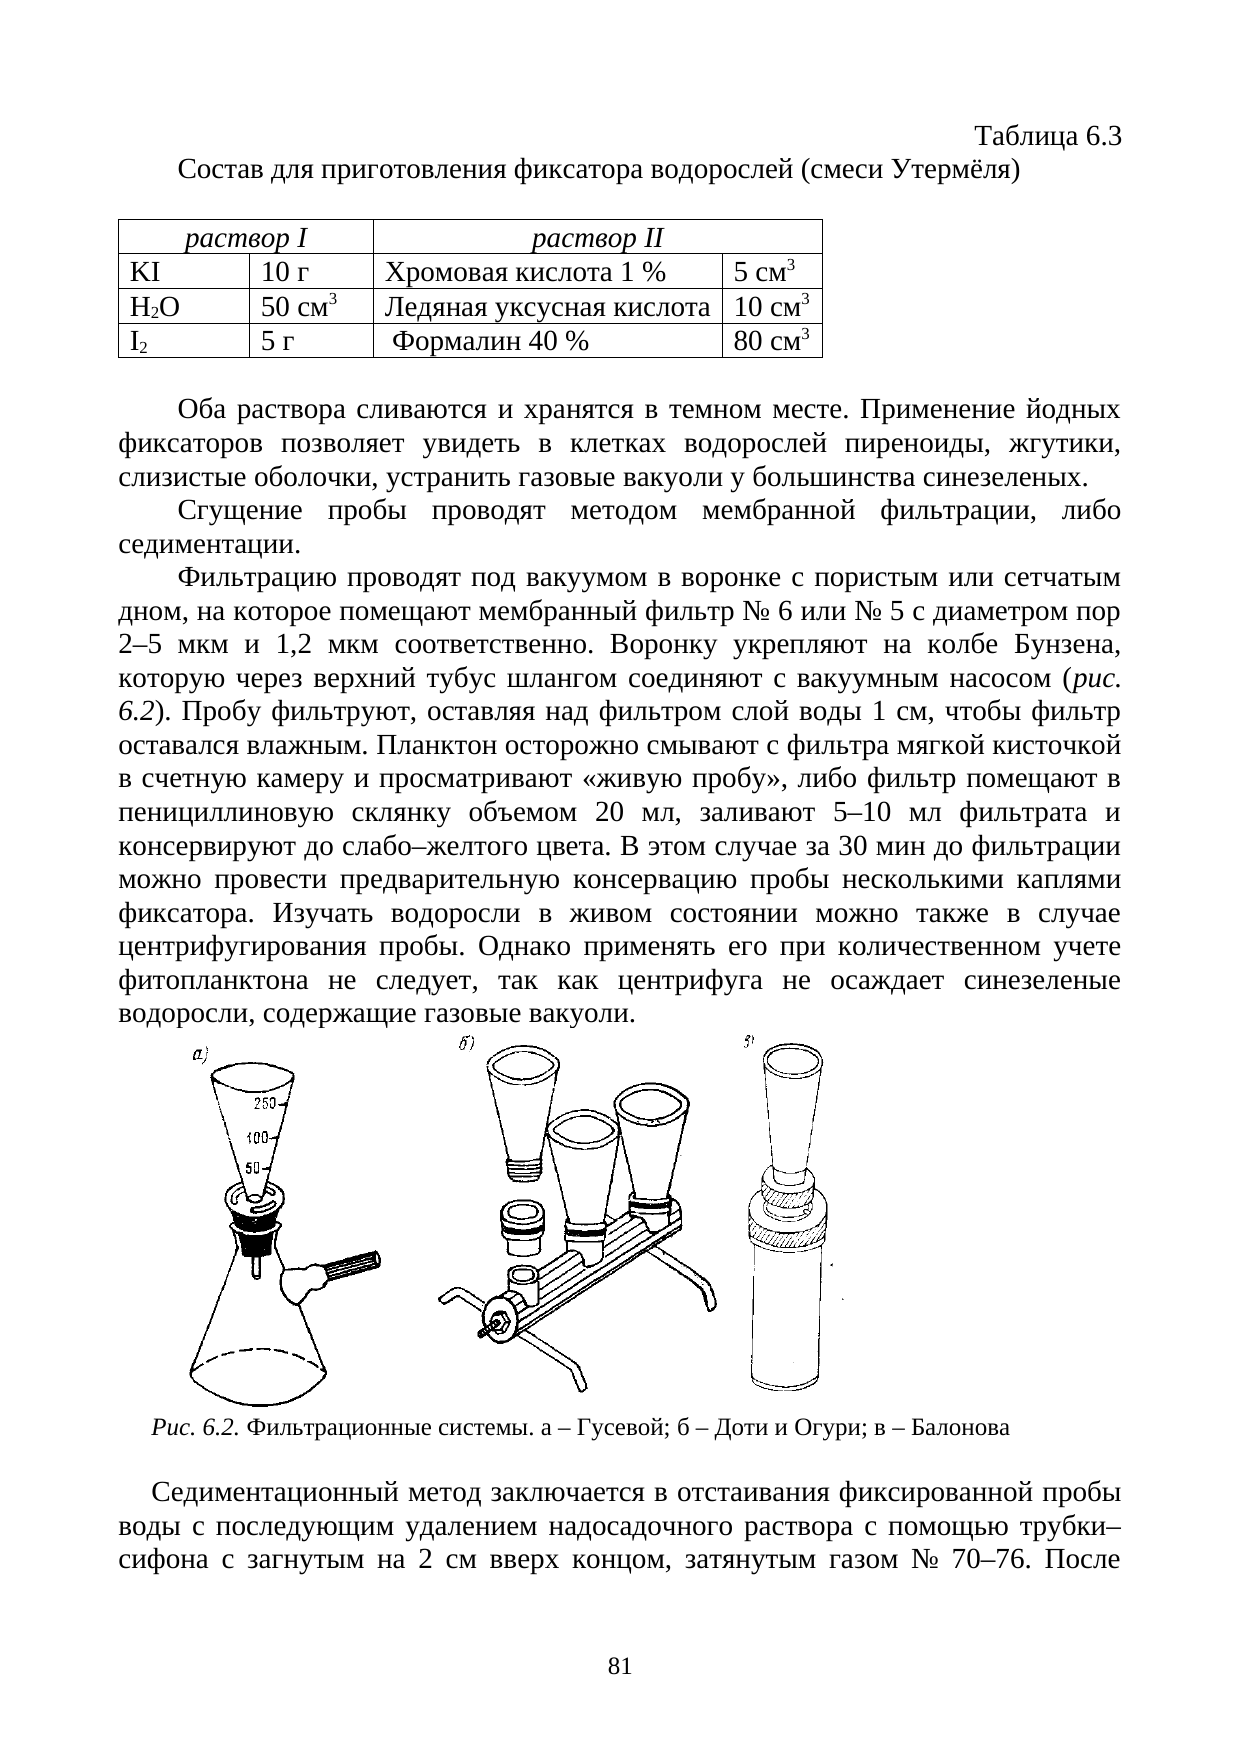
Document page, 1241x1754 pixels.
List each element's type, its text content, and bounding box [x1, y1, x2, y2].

text Состав для приготовления фиксатора водорослей (смеси Утермёля) [118, 152, 1122, 185]
table_cell I2 [119, 324, 249, 357]
text Рис. 6.2. Фильтрационные системы. а – Гусевой; б – Доти и Огури; в – Балонова [118, 1412, 1122, 1441]
table_cell KI [119, 254, 249, 288]
text Фильтрацию проводят под вакуумом в воронке с пористым или сетчатым дном, на которое помещают мембранный фильтр № 6 или № 5 с диаметром пор 2–5 мкм и 1,2 мкм соответственно. Воронку укрепляют на колбе Бунзена, которую через верхний тубус шлангом соединяют с вакуумным насосом (рис. 6.2). Пробу фильтруют, оставляя над фильтром слой воды , чтобы фильтр оставался влажным. Планктон осторожно смывают с фильтра мягкой кисточкой в счетную камеру и просматривают «живую пробу», либо фильтр помещают в пенициллиновую склянку объемом 20 мл, заливают 5–10 мл фильтрата и консервируют до слабо–желтого цвета. В этом случае за 30 мин до фильтрации можно провести предварительную консервацию пробы несколькими каплями фиксатора. Изучать водоросли в живом состоянии можно также в случае центрифугирования пробы. Однако применять его при количественном учете фитопланктона не следует, так как центрифуга не осаждает синезеленые водоросли, содержащие газовые вакуоли. [118, 559, 1122, 1029]
table_cell 5 см3 [723, 254, 822, 288]
table_cell [250, 324, 373, 357]
table_cell Хромовая кислота 1 % [374, 254, 722, 288]
table_cell 10 см3 [723, 289, 822, 322]
table_cell Формалин 40 % [374, 324, 722, 357]
table_header раствор II [374, 220, 822, 253]
table_cell Ледяная уксусная кислота [374, 289, 722, 322]
picture [151, 1028, 858, 1412]
table_cell 80 см3 [723, 324, 822, 357]
table_cell 50 см3 [250, 289, 373, 322]
table_cell [250, 254, 373, 288]
table_header раствор I [119, 220, 373, 253]
table_cell Н2О [119, 289, 249, 322]
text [118, 1474, 1122, 1575]
text Оба раствора сливаются и хранятся в темном месте. Применение йодных фиксаторов позволяет увидеть в клетках водорослей пиреноиды, жгутики, слизистые оболочки, устранить газовые вакуоли у большинства синезеленых. [118, 392, 1122, 492]
text Сгущение пробы проводят методом мембранной фильтрации, либо седиментации. [118, 492, 1122, 559]
text Таблица 6.3 [118, 118, 1122, 152]
